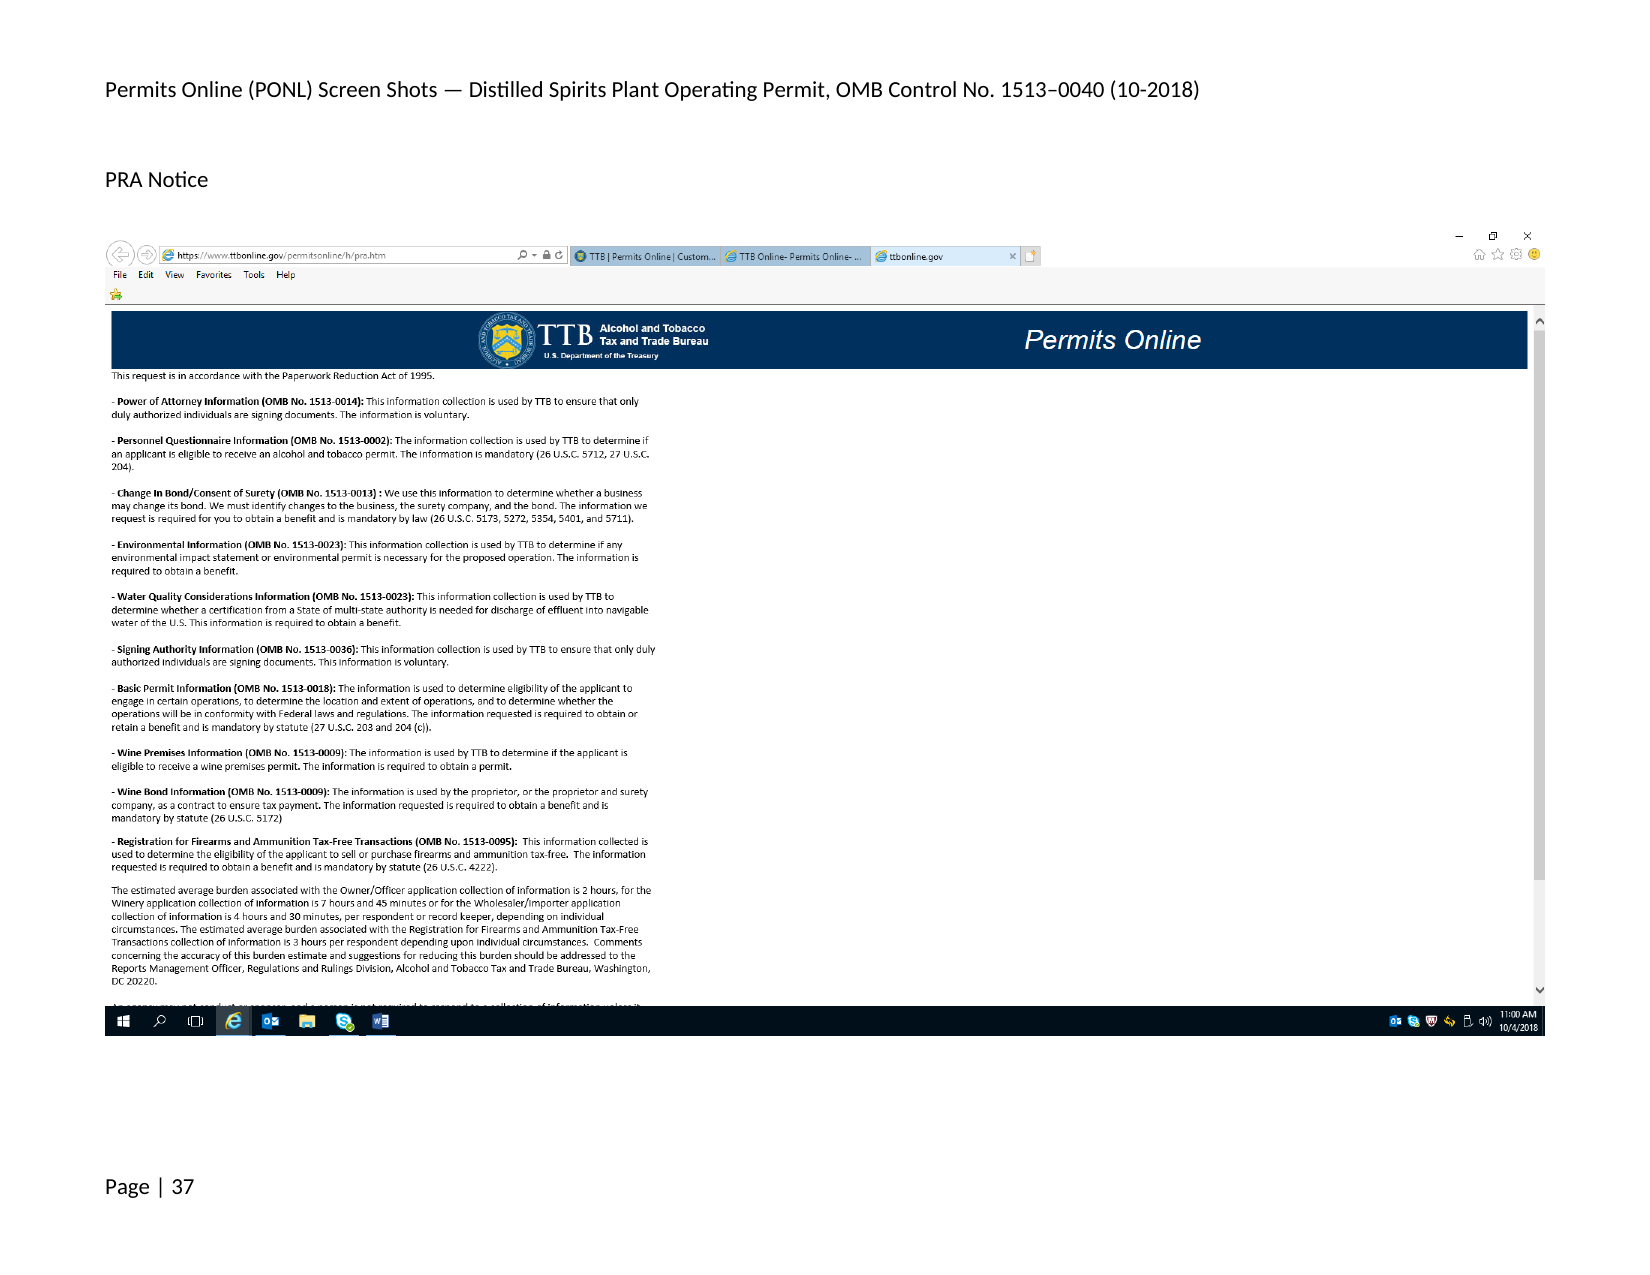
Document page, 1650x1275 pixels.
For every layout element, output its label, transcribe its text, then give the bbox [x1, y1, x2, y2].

text PRA Notice [105, 165, 1545, 193]
picture [105, 225, 1545, 1036]
